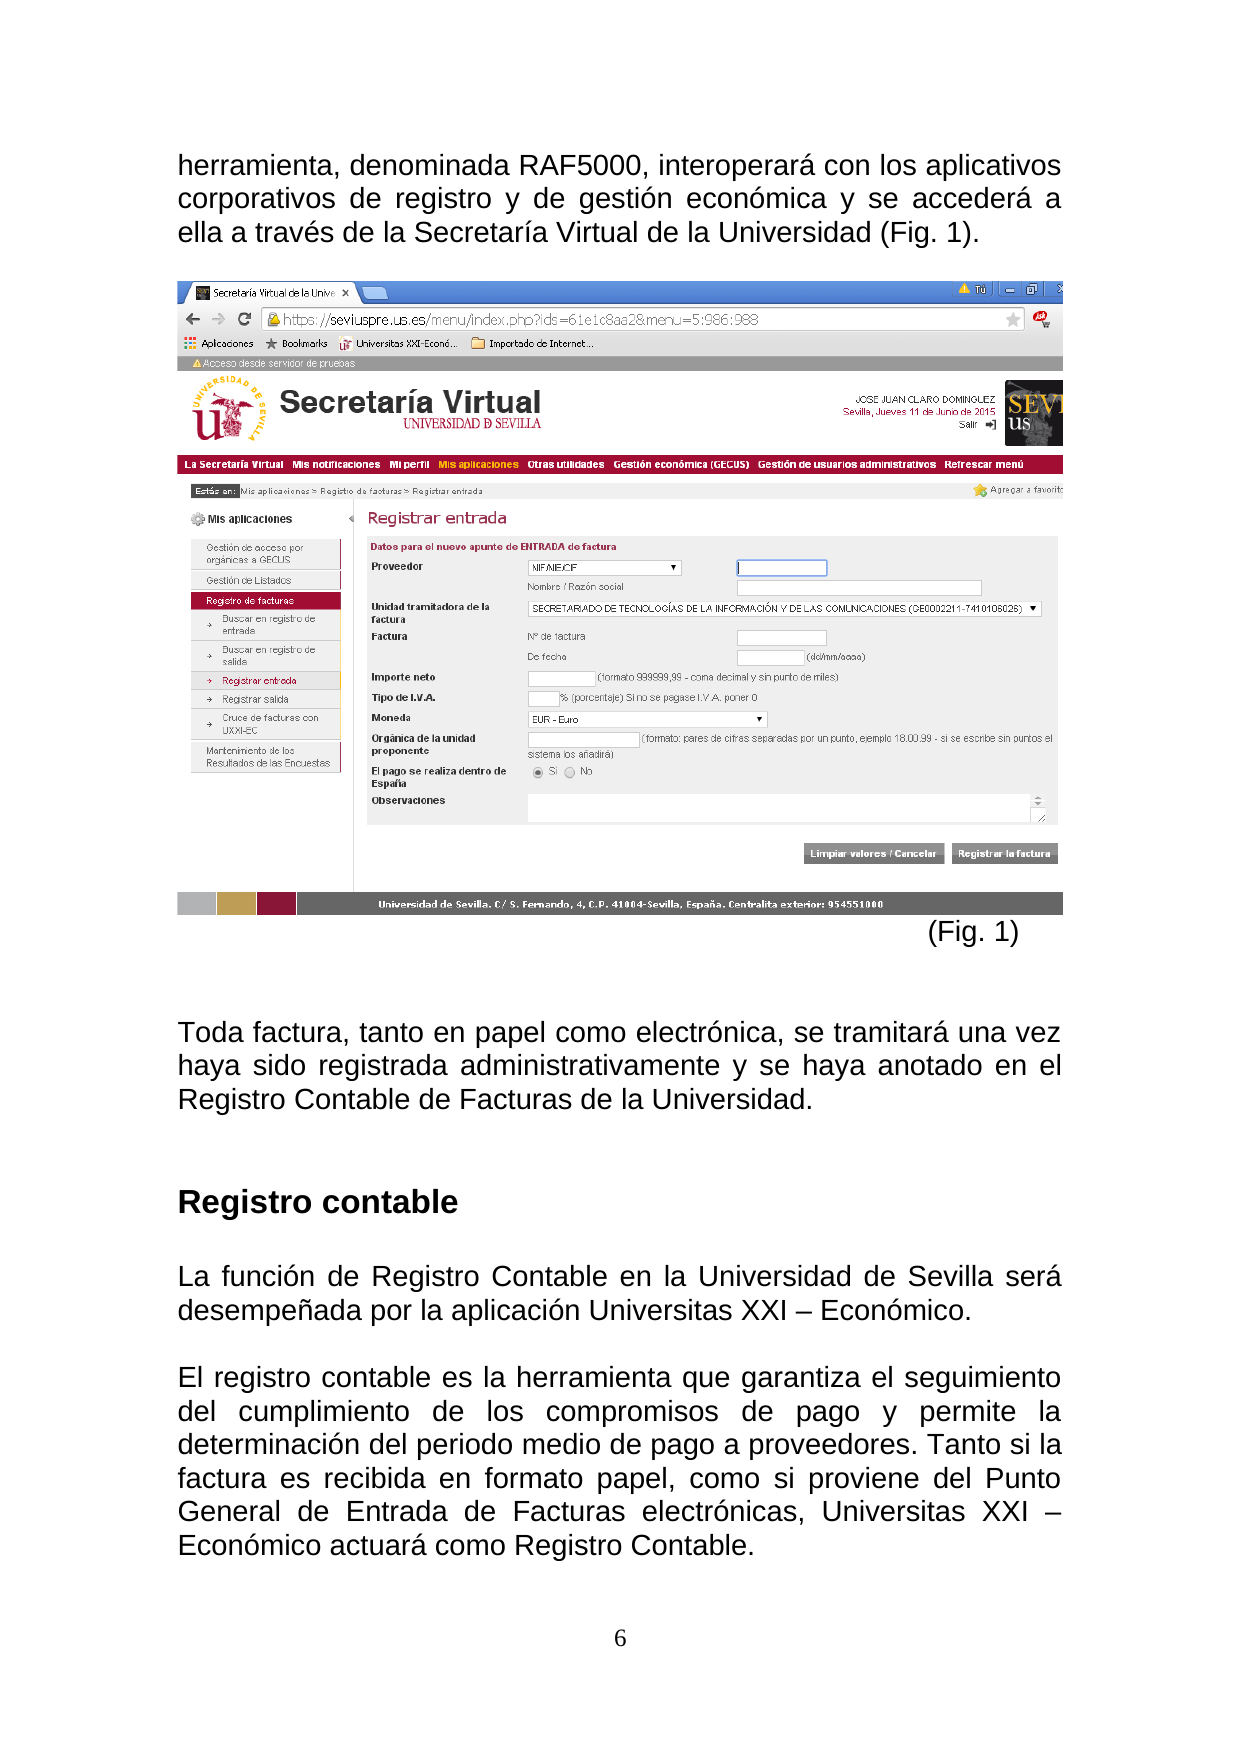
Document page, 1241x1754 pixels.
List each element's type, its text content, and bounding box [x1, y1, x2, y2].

text El registro contable es la herramienta que garantiza el seguimiento del cumplimiento de los compromisos de pago y permite la determinación del periodo medio de pago a proveedores. Tanto si la factura es recibida en formato papel, como si proviene del Punto General de Entrada de Facturas electrónicas, Universitas XXI – Económico actuará como Registro Contable. [177, 1360, 1063, 1561]
text La función de Registro Contable en la Universidad de Sevilla será desempeñada por la aplicación Universitas XXI – Económico. [177, 1259, 1063, 1327]
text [177, 148, 1063, 248]
text Registro contable [177, 1183, 1063, 1221]
picture [177, 281, 1063, 915]
text (Fig. 1) [177, 915, 1063, 948]
text Toda factura, tanto en papel como electrónica, se tramitará una vez haya sido registrada administrativamente y se haya anotado en el Registro Contable de Facturas de la Universidad. [177, 1015, 1063, 1116]
